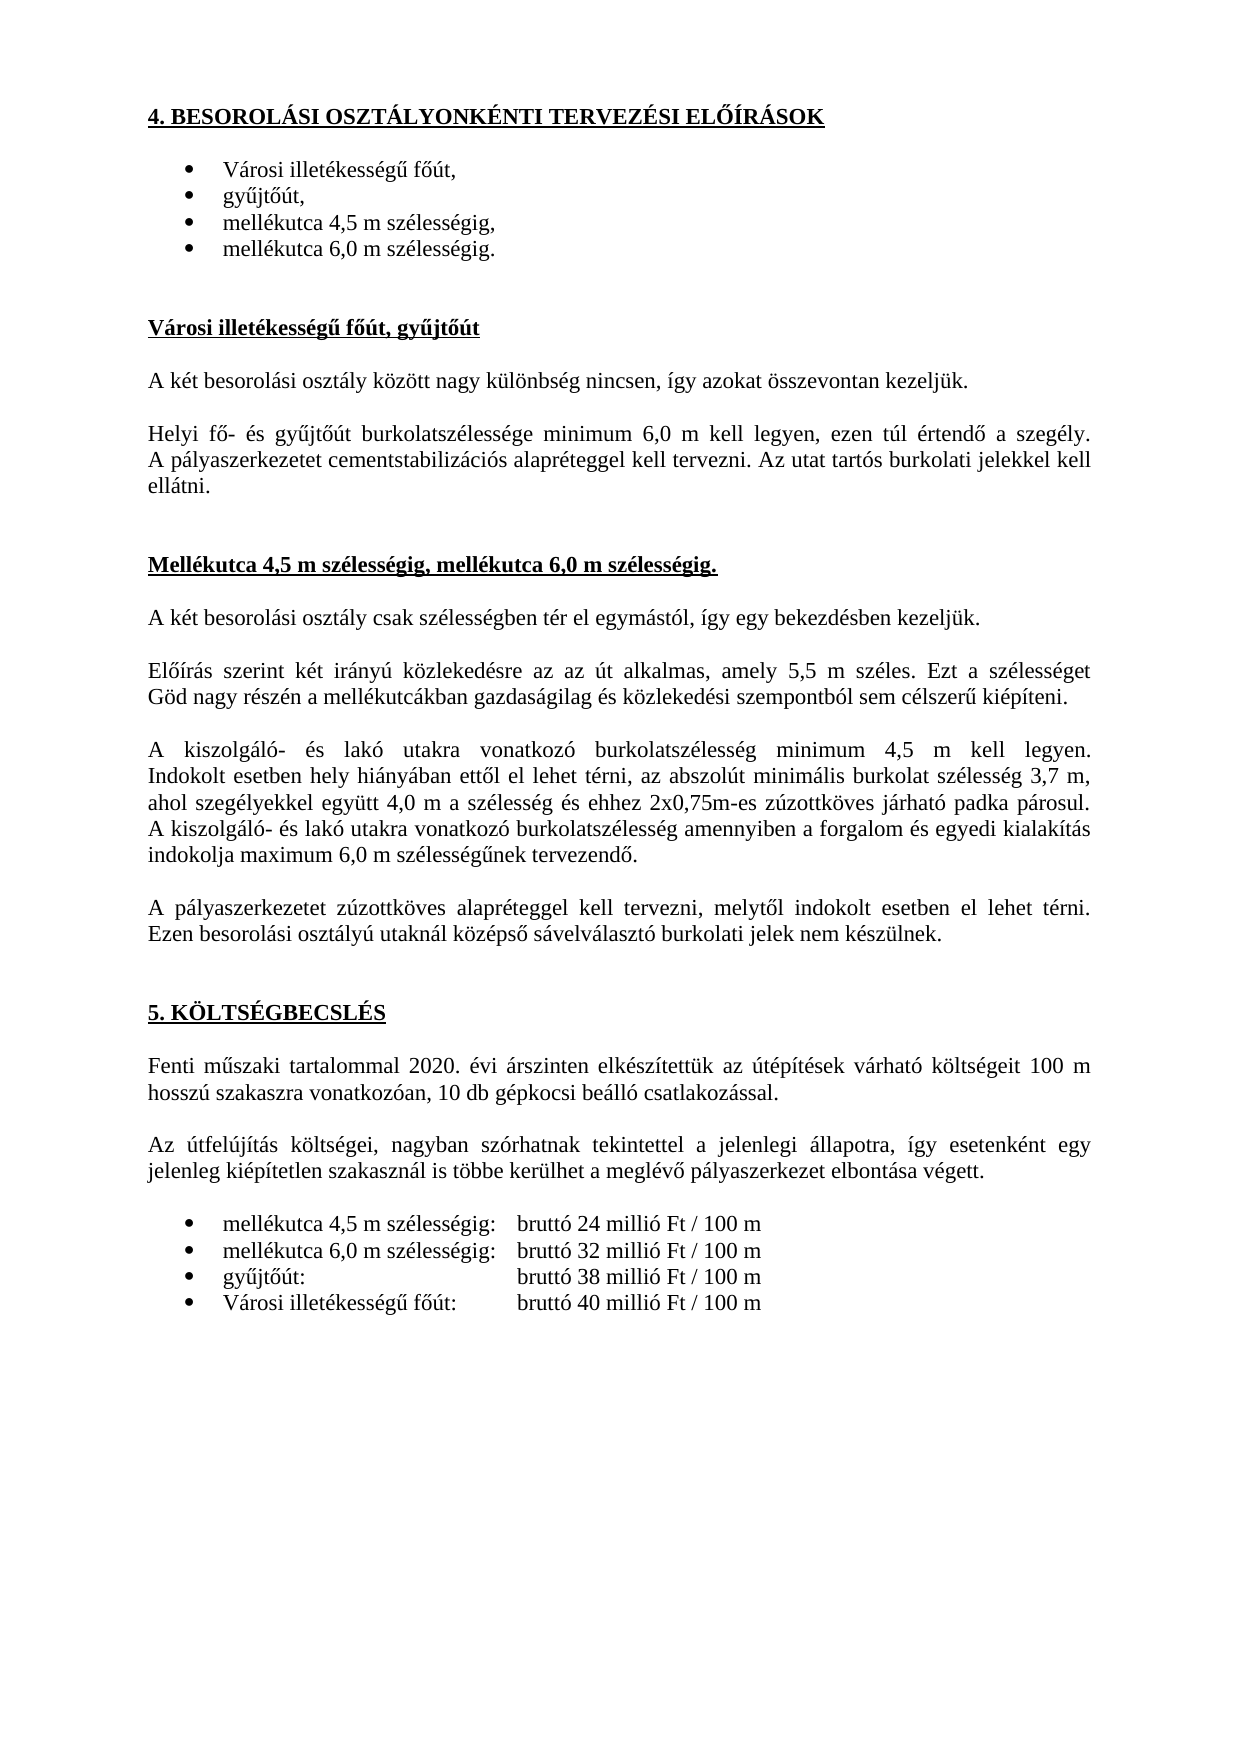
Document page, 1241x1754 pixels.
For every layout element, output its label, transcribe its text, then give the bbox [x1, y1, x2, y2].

text A kiszolgáló- és lakó utakra vonatkozó burkolatszélesség minimum 4,5 m kell legyen. Indokolt esetben hely hiányában ettől el lehet térni, az abszolút minimális burkolat szélesség 3,7 m, ahol szegélyekkel együtt 4,0 m a szélesség és ehhez 2x0,75m-es zúzottköves járható padka párosul. A kiszolgáló- és lakó utakra vonatkozó burkolatszélesség amennyiben a forgalom és egyedi kialakítás indokolja maximum 6,0 m szélességűnek tervezendő. [148, 736, 1093, 868]
text A két besorolási osztály csak szélességben tér el egymástól, így egy bekezdésben kezeljük. [148, 604, 1093, 631]
text Előírás szerint két irányú közlekedésre az az út alkalmas, amely 5,5 m széles. Ezt a szélességet Göd nagy részén a mellékutcákban gazdaságilag és közlekedési szempontból sem célszerű kiépíteni. [148, 657, 1093, 709]
list mellékutca 4,5 m szélességig: bruttó 24 millió Ft / 100 m [185, 1210, 1093, 1237]
text A pályaszerkezetet zúzottköves alapréteggel kell tervezni, melytől indokolt esetben el lehet térni. Ezen besorolási osztályú utaknál középső sávelválasztó burkolati jelek nem készülnek. [148, 894, 1093, 947]
text Az útfelújítás költségei, nagyban szórhatnak tekintettel a jelenlegi állapotra, így esetenként egy jelenleg kiépítetlen szakasznál is többe kerülhet a meglévő pályaszerkezet elbontása végett. [148, 1131, 1093, 1184]
list mellékutca 6,0 m szélességig. [185, 235, 1093, 262]
text Városi illetékességű főút, gyűjtőút [148, 314, 1093, 341]
text Fenti műszaki tartalommal 2020. évi árszinten elkészítettük az útépítések várható költségeit 100 m hosszú szakaszra vonatkozóan, 10 db gépkocsi beálló csatlakozással. [148, 1052, 1093, 1105]
list Városi illetékességű főút: bruttó 40 millió Ft / 100 m [185, 1289, 1093, 1316]
list Városi illetékességű főút, [185, 156, 1093, 182]
list mellékutca 4,5 m szélességig, [185, 209, 1093, 235]
text 4. BESOROLÁSI OSZTÁLYONKÉNTI TERVEZÉSI ELŐÍRÁSOK [148, 103, 1093, 130]
list gyűjtőút: bruttó 38 millió Ft / 100 m [185, 1263, 1093, 1289]
text Helyi fő- és gyűjtőút burkolatszélessége minimum 6,0 m kell legyen, ezen túl értendő a szegély. A pályaszerkezetet cementstabilizációs alapréteggel kell tervezni. Az utat tartós burkolati jelekkel kell ellátni. [148, 420, 1093, 499]
list gyűjtőút, [185, 182, 1093, 209]
text Mellékutca 4,5 m szélességig, mellékutca 6,0 m szélességig. [148, 551, 1093, 578]
text 5. KÖLTSÉGBECSLÉS [148, 999, 1093, 1026]
list mellékutca 6,0 m szélességig: bruttó 32 millió Ft / 100 m [185, 1237, 1093, 1263]
text A két besorolási osztály között nagy különbség nincsen, így azokat összevontan kezeljük. [148, 367, 1093, 393]
